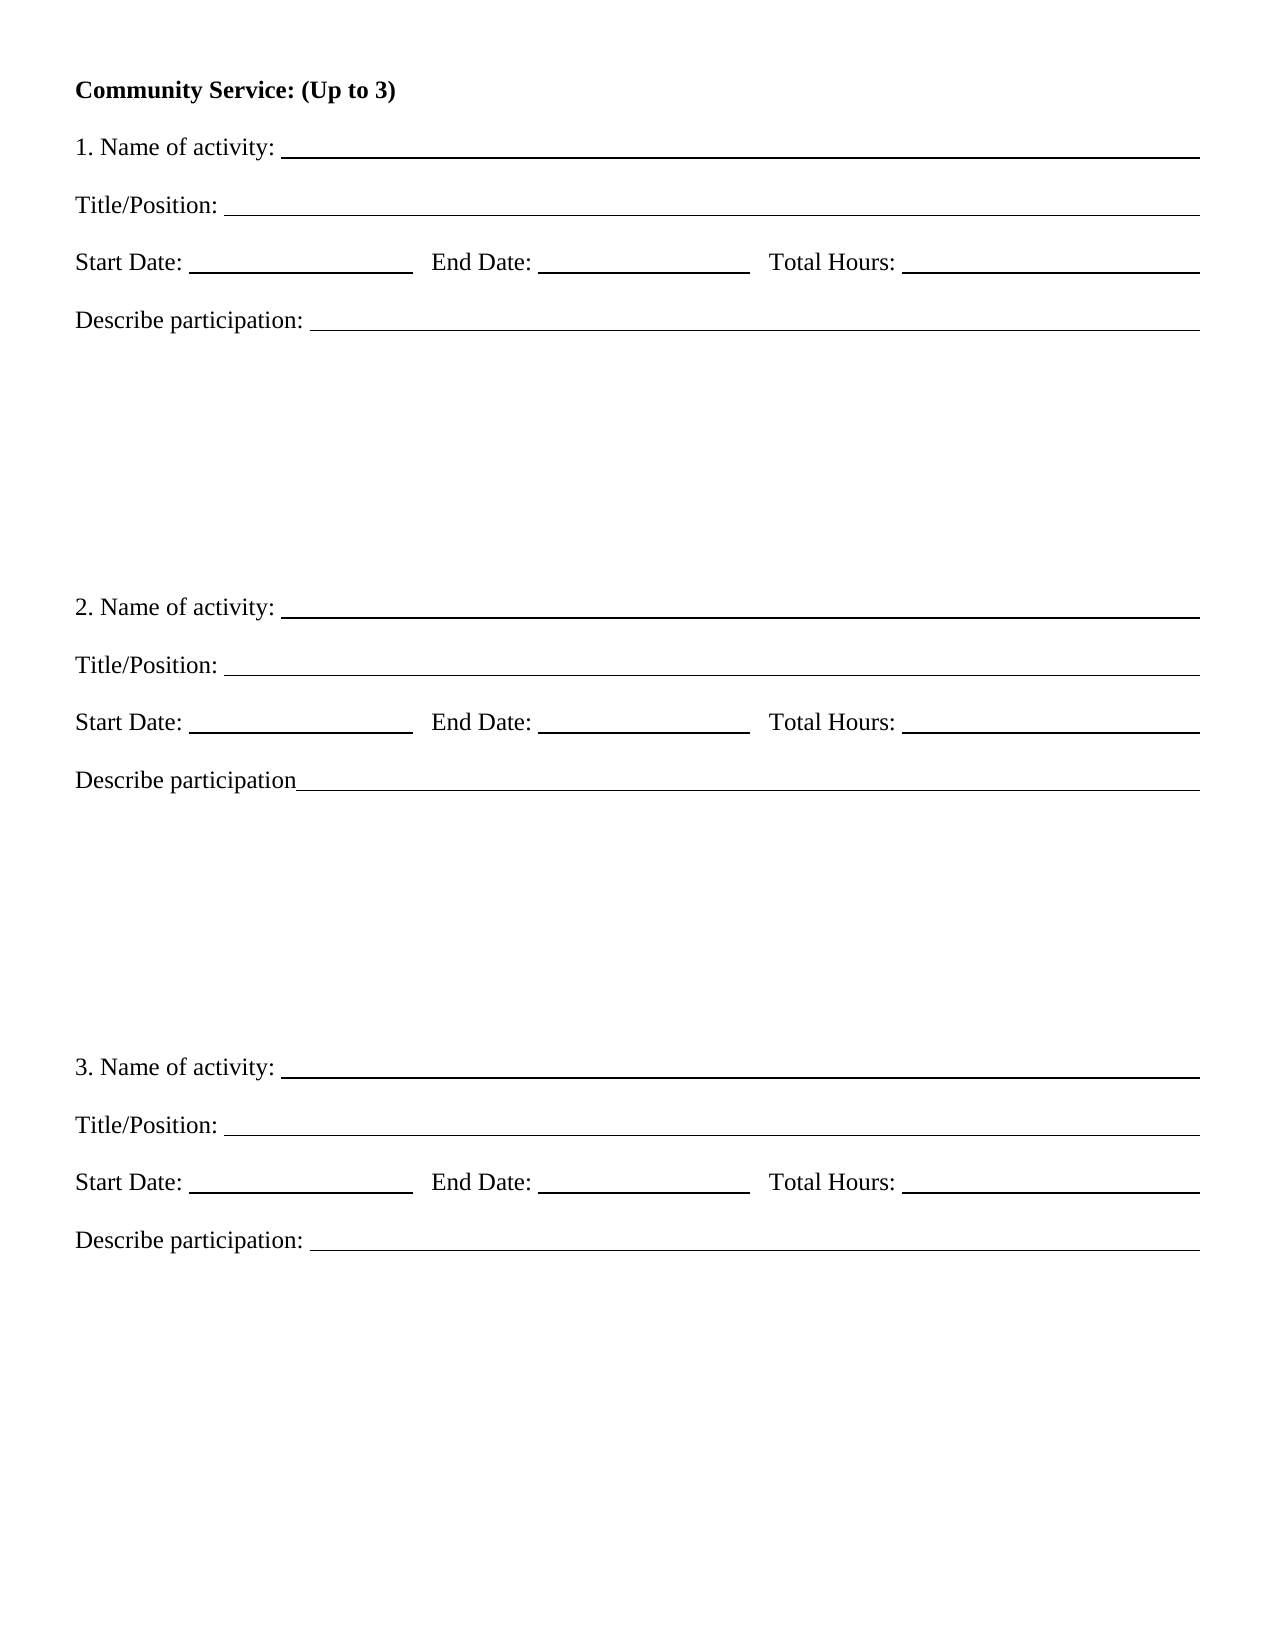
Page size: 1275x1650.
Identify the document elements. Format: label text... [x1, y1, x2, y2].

text Title/Position: [75, 190, 1200, 219]
text Community Service: (Up to 3) [75, 75, 1200, 104]
text Start Date: End Date: Total Hours: [75, 1167, 1200, 1196]
text Describe participation: [75, 305, 1200, 334]
text 1. Name of activity: [75, 132, 1200, 161]
text Start Date: End Date: Total Hours: [75, 247, 1200, 276]
text Describe participation: [75, 1225, 1200, 1254]
text 3. Name of activity: [75, 1052, 1200, 1081]
text Start Date: End Date: Total Hours: [75, 707, 1200, 736]
text Describe participation [75, 765, 1200, 794]
text Title/Position: [75, 650, 1200, 679]
text Title/Position: [75, 1110, 1200, 1139]
text 2. Name of activity: [75, 592, 1200, 621]
